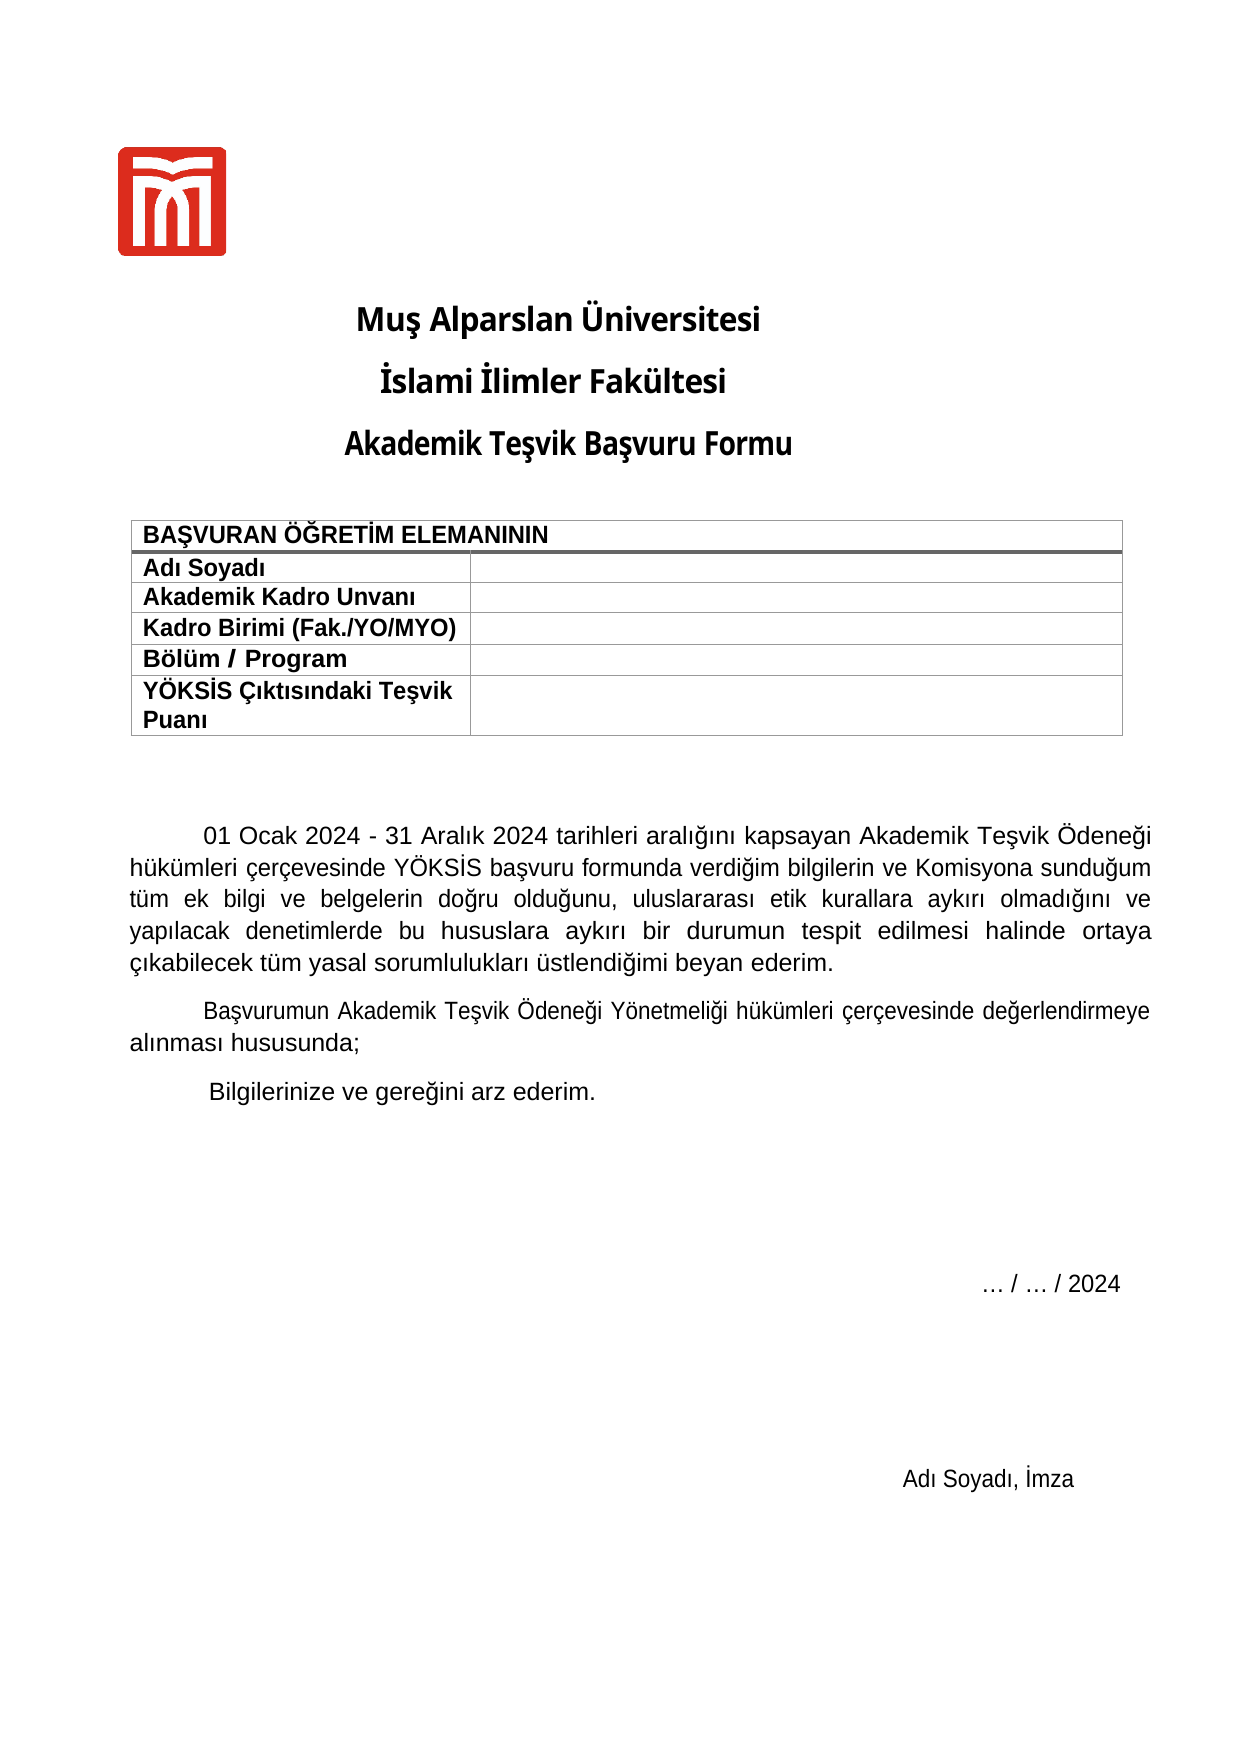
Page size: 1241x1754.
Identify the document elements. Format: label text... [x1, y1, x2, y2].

text Bilgilerinize ve gereğini arz ederim. [209, 1076, 1152, 1105]
text Başvurumun Akademik Teşvik Ödeneği Yönetmeliği hükümleri çerçevesinde değerlendirmeye alınması hususunda; [129, 996, 1152, 1057]
table_cell Adı Soyadı [132, 554, 470, 582]
text 01 Ocak 2024 - 31 Aralık 2024 tarihleri aralığını kapsayan Akademik Teşvik Ödeneği hükümleri çerçevesinde YÖKSİS başvuru formunda verdiğim bilgilerin ve Komisyona sunduğum tüm ek bilgi ve belgelerin doğru olduğunu, uluslararası etik kurallara aykırı olmadığını ve yapılacak denetimlerde bu hususlara aykırı bir durumun tespit edilmesi halinde ortaya çıkabilecek tüm yasal sorumlulukları üstlendiğimi beyan ederim. [129, 821, 1152, 976]
text Muş Alparslan Üniversitesi [118, 296, 1149, 342]
text Akademik Teşvik Başvuru Formu [118, 419, 1149, 465]
text Adı Soyadı, İmza [118, 1464, 1074, 1493]
table_cell [471, 676, 1122, 735]
table_cell [471, 583, 1122, 612]
picture [118, 147, 227, 256]
table_cell Bölüm / Program [132, 645, 470, 674]
text … / … / 2024 [118, 1269, 1121, 1298]
table_cell [471, 645, 1122, 674]
table_header BAŞVURAN ÖĞRETİM ELEMANININ [132, 521, 1122, 550]
table_cell YÖKSİS Çıktısındaki Teşvik Puanı [132, 676, 470, 735]
table_cell [471, 613, 1122, 644]
table_cell [471, 554, 1122, 582]
table_cell Akademik Kadro Unvanı [132, 583, 470, 612]
table_cell Kadro Birimi (Fak./YO/MYO) [132, 613, 470, 644]
text İslami İlimler Fakültesi [118, 358, 1149, 403]
